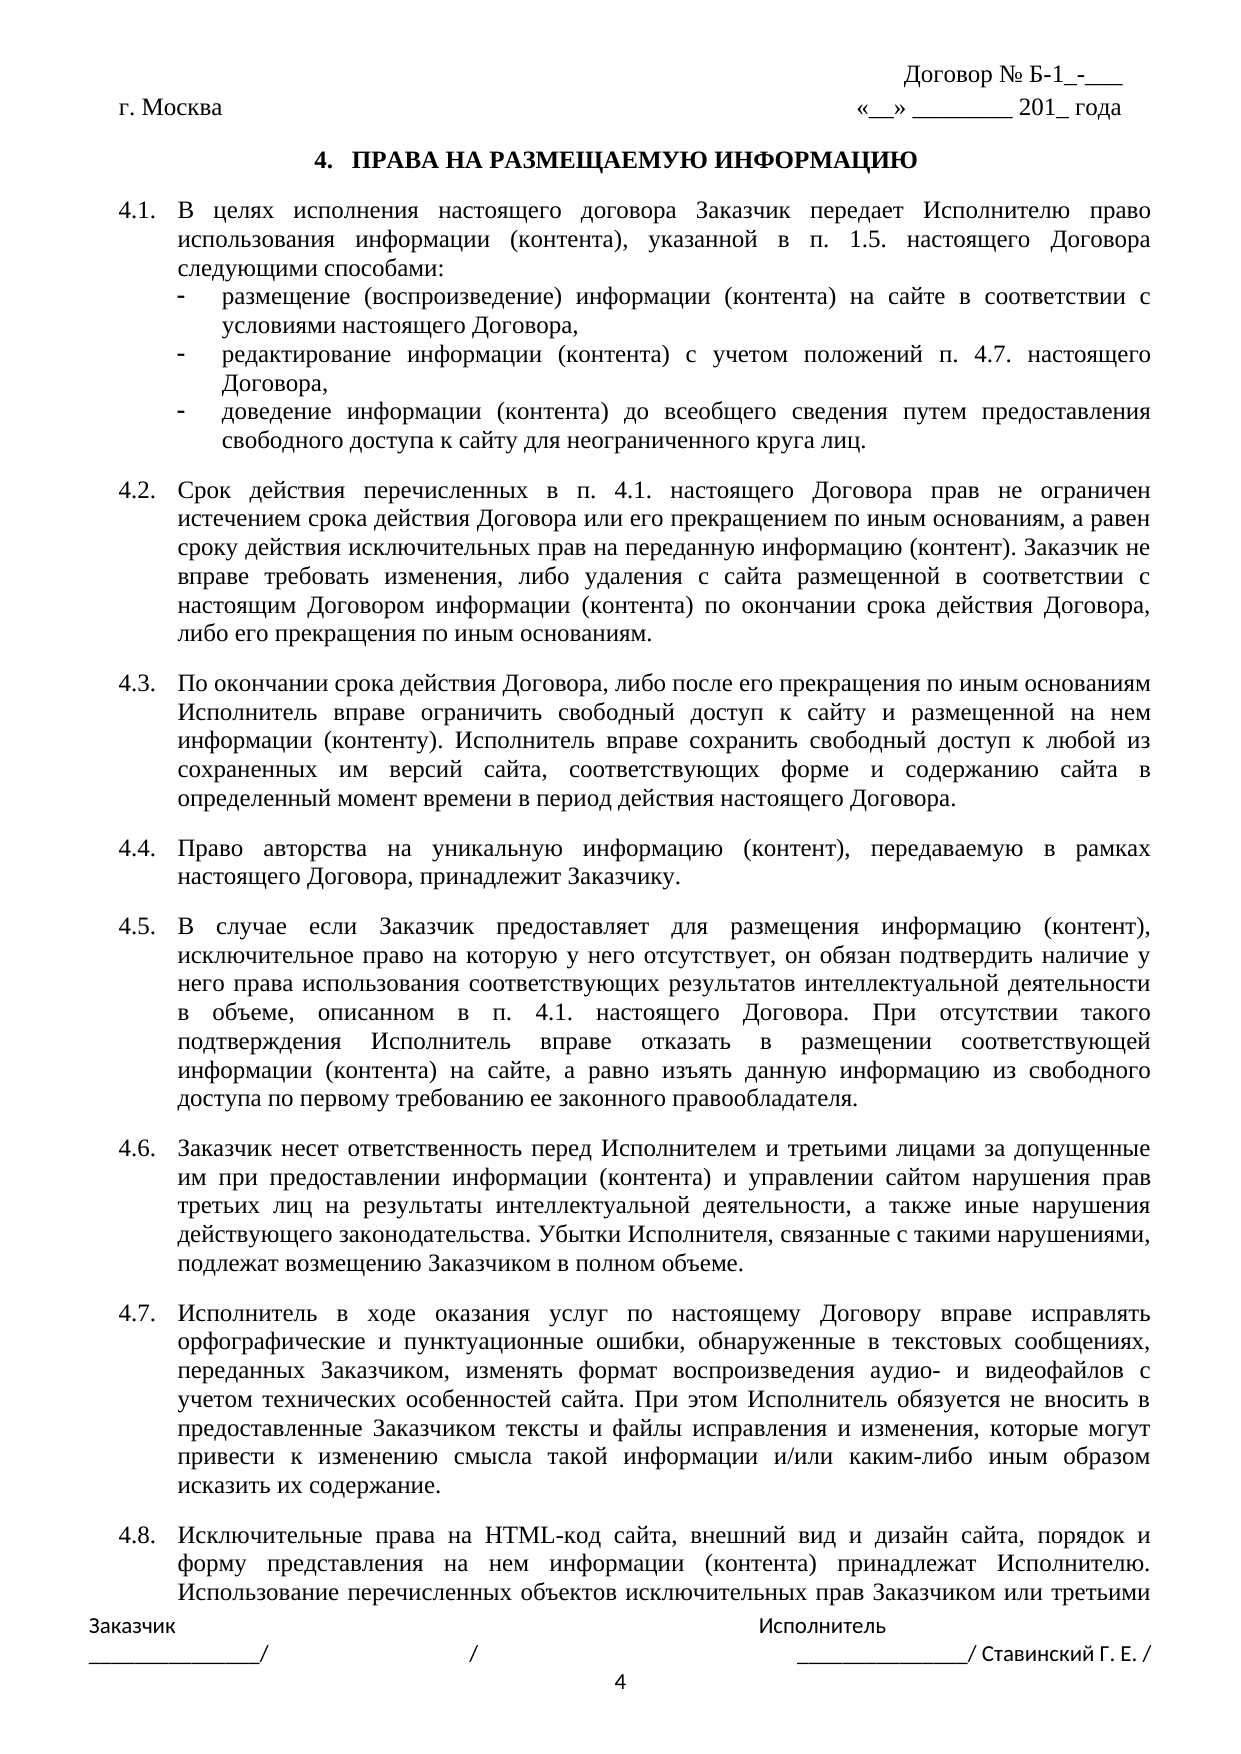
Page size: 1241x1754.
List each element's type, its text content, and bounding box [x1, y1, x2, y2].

list Заказчик несет ответственность перед Исполнителем и третьими лицами за допущенные им при предоставлении информации (контента) и управлении сайтом нарушения прав третьих лиц на результаты интеллектуальной деятельности, а также иные нарушения действующего законодательства. Убытки Исполнителя, связанные с такими нарушениями, подлежат возмещению Заказчиком в полном объеме. [118, 1133, 1152, 1277]
list редактирование информации (контента) с учетом положений п. 4.7. настоящего Договора, [177, 339, 1152, 396]
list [118, 1520, 1152, 1606]
list ПРАВА НА РАЗМЕЩАЕМУЮ ИНФОРМАЦИЮ [81, 146, 1152, 174]
list Право авторства на уникальную информацию (контент), передаваемую в рамках настоящего Договора, принадлежит Заказчику. [118, 833, 1152, 890]
list Исполнитель в ходе оказания услуг по настоящему Договору вправе исправлять орфографические и пунктуационные ошибки, обнаруженные в текстовых сообщениях, переданных Заказчиком, изменять формат воспроизведения аудио- и видеофайлов с учетом технических особенностей сайта. При этом Исполнитель обязуется не вносить в предоставленные Заказчиком тексты и файлы исправления и изменения, которые могут привести к изменению смысла такой информации и/или каким-либо иным образом исказить их содержание. [118, 1298, 1152, 1499]
list Срок действия перечисленных в п. 4.1. настоящего Договора прав не ограничен истечением срока действия Договора или его прекращением по иным основаниям, а равен сроку действия исключительных прав на переданную информацию (контент). Заказчик не вправе требовать изменения, либо удаления с сайта размещенной в соответствии с настоящим Договором информации (контента) по окончании срока действия Договора, либо его прекращения по иным основаниям. [118, 475, 1152, 647]
list В целях исполнения настоящего договора Заказчик передает Исполнителю право использования информации (контента), указанной в п. 1.5. настоящего Договора следующими способами: [118, 195, 1152, 281]
list В случае если Заказчик предоставляет для размещения информацию (контент), исключительное право на которую у него отсутствует, он обязан подтвердить наличие у него права использования соответствующих результатов интеллектуальной деятельности в объеме, описанном в п. 4.1. настоящего Договора. При отсутствии такого подтверждения Исполнитель вправе отказать в размещении соответствующей информации (контента) на сайте, а равно изъять данную информацию из свободного доступа по первому требованию ее законного правообладателя. [118, 911, 1152, 1112]
list По окончании срока действия Договора, либо после его прекращения по иным основаниям Исполнитель вправе ограничить свободный доступ к сайту и размещенной на нем информации (контенту). Исполнитель вправе сохранить свободный доступ к любой из сохраненных им версий сайта, соответствующих форме и содержанию сайта в определенный момент времени в период действия настоящего Договора. [118, 668, 1152, 812]
list доведение информации (контента) до всеобщего сведения путем предоставления свободного доступа к сайту для неограниченного круга лиц. [177, 396, 1152, 454]
list размещение (воспроизведение) информации (контента) на сайте в соответствии с условиями настоящего Договора, [177, 281, 1152, 339]
